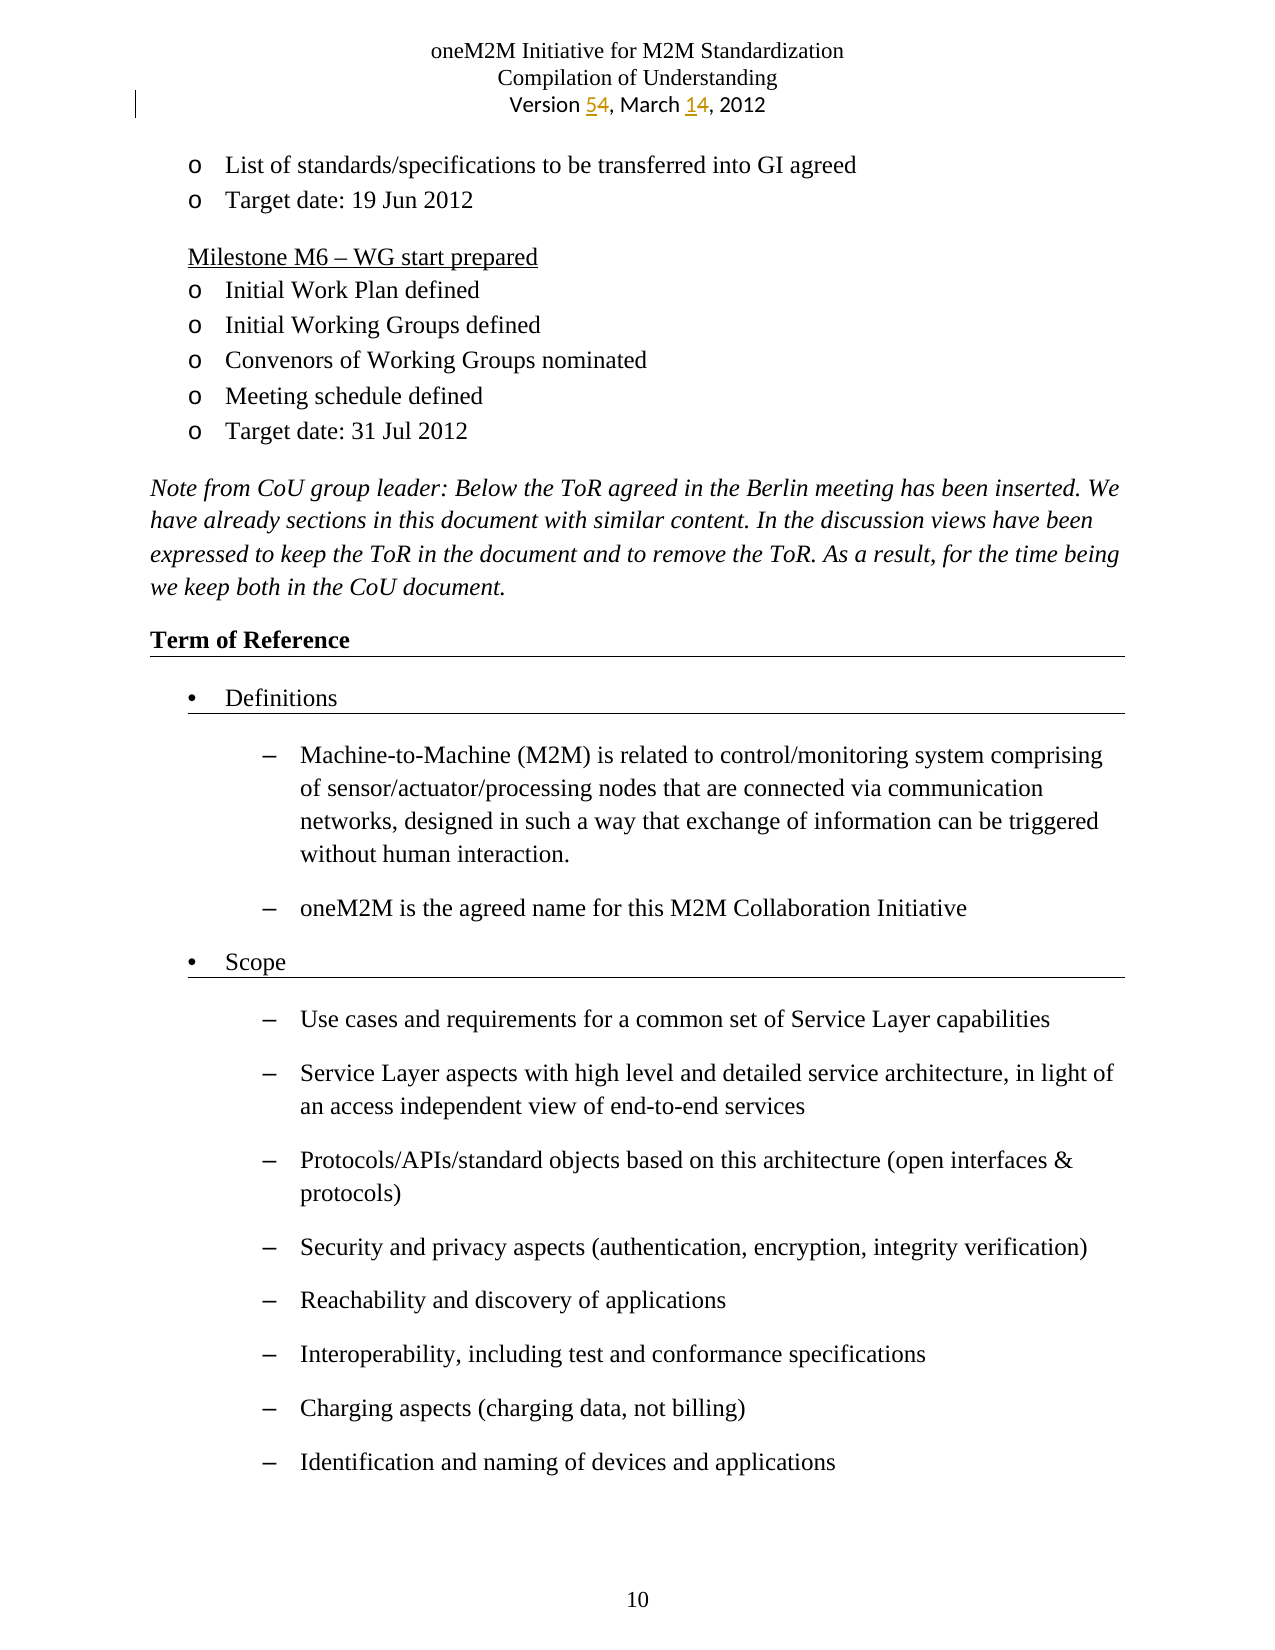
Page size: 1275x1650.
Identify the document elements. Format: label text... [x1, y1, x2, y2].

list Definitions [187, 682, 1125, 714]
list Charging aspects (charging data, not billing) [262, 1393, 1125, 1422]
list Security and privacy aspects (authentication, encryption, integrity verification) [262, 1232, 1125, 1260]
list Convenors of Working Groups nominated [187, 346, 1125, 376]
list Identification and naming of devices and applications [262, 1447, 1125, 1476]
list Reachability and discovery of applications [262, 1286, 1125, 1314]
list Scope [187, 947, 1125, 978]
list Protocols/APIs/standard objects based on this architecture (open interfaces & protocols) [262, 1144, 1125, 1206]
text Note from CoU group leader: Below the ToR agreed in the Berlin meeting has been inserted. We have already sections in this document with similar content. In the discussion views have been expressed to keep the ToR in the document and to remove the ToR. As a result, for the time being we keep both in the CoU document. [150, 473, 1125, 600]
text Term of Reference [150, 626, 1125, 656]
list oneM2M is the agreed name for this M2M Collaboration Initiative [262, 893, 1125, 921]
list Initial Work Plan defined [187, 275, 1125, 306]
list Service Layer aspects with high level and detailed service architecture, in light of an access independent view of end-to-end services [262, 1058, 1125, 1119]
text Milestone M6 – WG start prepared [187, 242, 1125, 270]
list Interoperability, including test and conformance specifications [262, 1339, 1125, 1368]
list Target date: 31 Jul 2012 [187, 416, 1125, 447]
list Machine-to-Machine (M2M) is related to control/monitoring system comprising of sensor/actuator/processing nodes that are connected via communication networks, designed in such a way that exchange of information can be triggered without human interaction. [262, 739, 1125, 867]
list Use cases and requirements for a common set of Service Layer capabilities [262, 1004, 1125, 1032]
list Target date: 19 Jun 2012 [187, 185, 1125, 216]
list Initial Working Groups defined [187, 310, 1125, 341]
list List of standards/specifications to be transferred into GI agreed [187, 150, 1125, 181]
list Meeting schedule defined [187, 381, 1125, 412]
